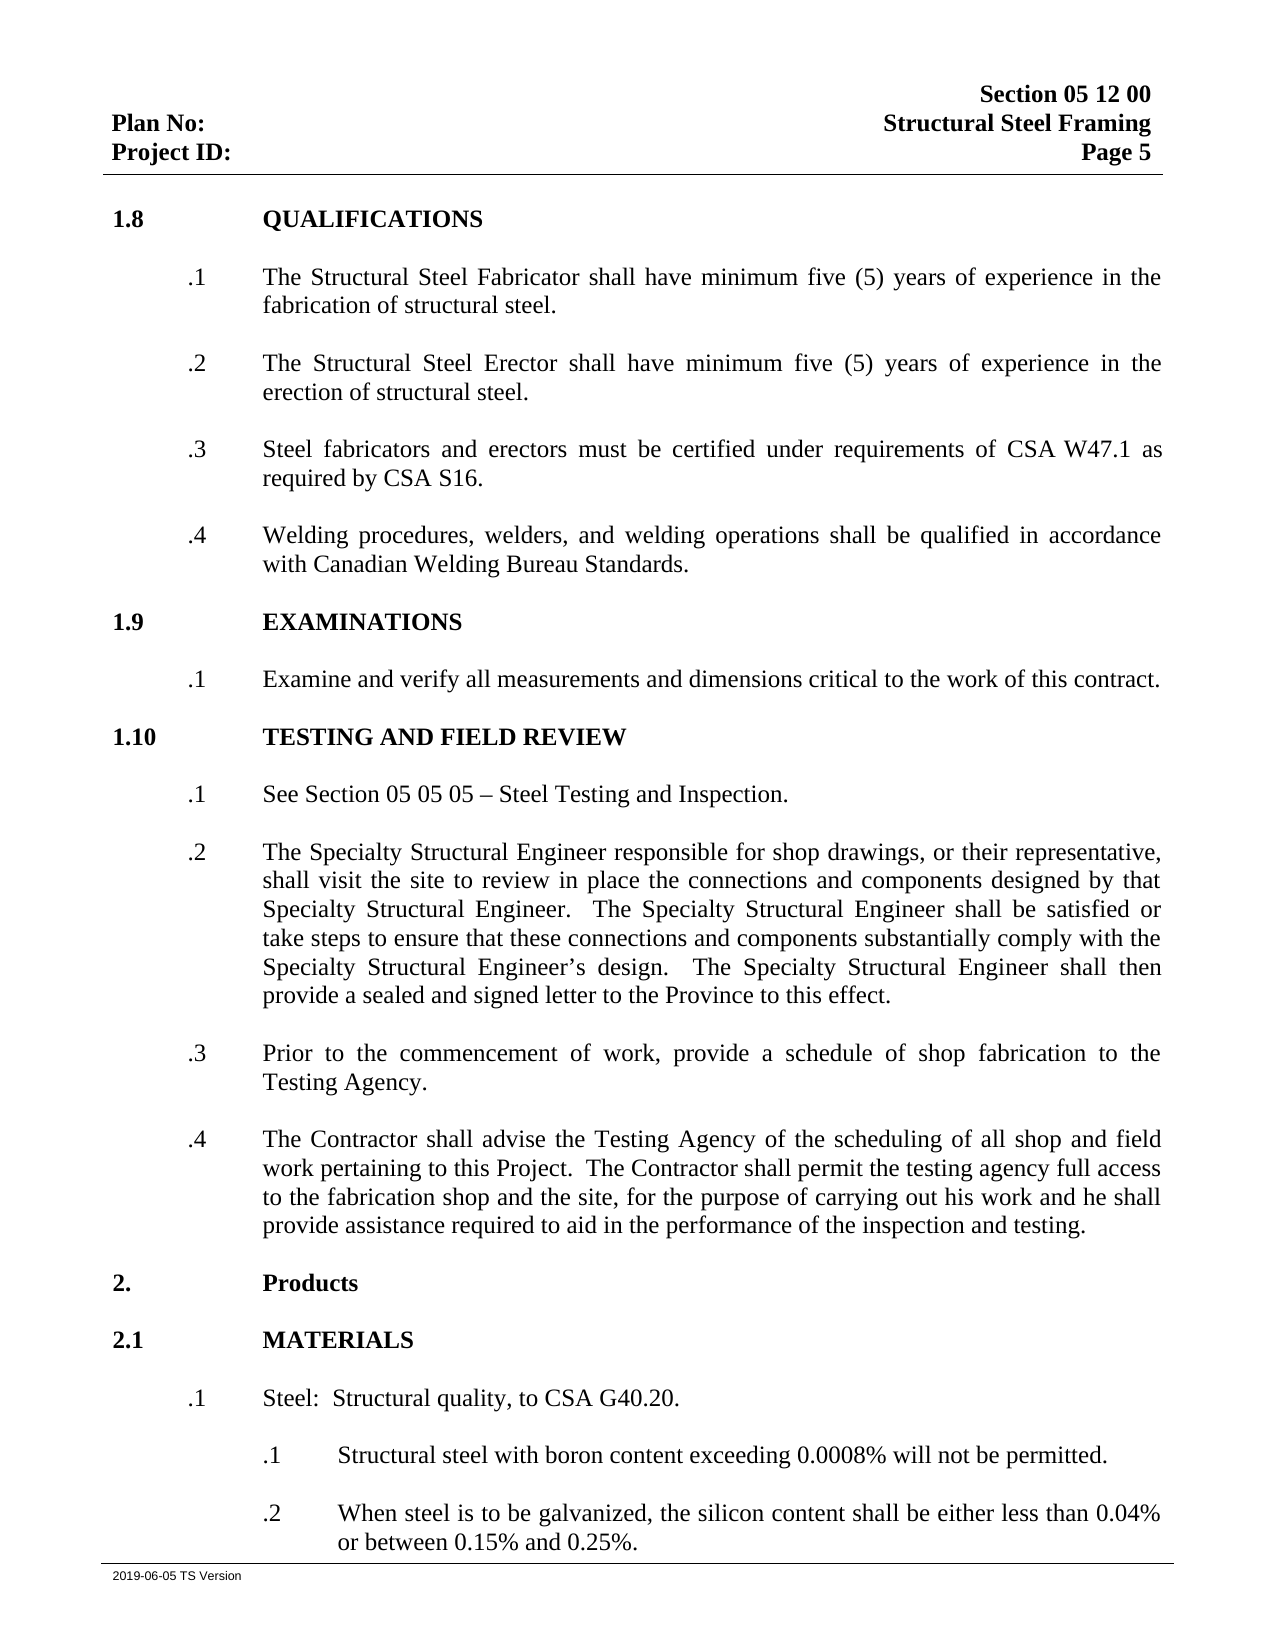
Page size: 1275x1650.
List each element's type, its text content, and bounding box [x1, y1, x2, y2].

list See Section 05 05 05 – Steel Testing and Inspection. [187, 779, 1162, 808]
list The Specialty Structural Engineer responsible for shop drawings, or their representative, shall visit the site to review in place the connections and components designed by that Specialty Structural Engineer. The Specialty Structural Engineer shall be satisfied or take steps to ensure that these connections and components substantially comply with the Specialty Structural Engineer’s design. The Specialty Structural Engineer shall then provide a sealed and signed letter to the Province to this effect. [187, 837, 1162, 1009]
list Welding procedures, welders, and welding operations shall be qualified in accordance with Canadian Welding Bureau Standards. [187, 520, 1162, 578]
list The Contractor shall advise the Testing Agency of the scheduling of all shop and field work pertaining to this Project. The Contractor shall permit the testing agency full access to the fabrication shop and the site, for the purpose of carrying out his work and he shall provide assistance required to aid in the performance of the inspection and testing. [187, 1124, 1162, 1239]
list QUALIFICATIONS [112, 204, 1162, 233]
list Prior to the commencement of work, provide a schedule of shop fabrication to the Testing Agency. [187, 1038, 1162, 1095]
list MATERIALS [112, 1325, 1162, 1354]
list Products [112, 1268, 1162, 1297]
list Steel fabricators and erectors must be certified under requirements of CSA W47.1 as required by CSA S16. [187, 434, 1162, 492]
list The Structural Steel Fabricator shall have minimum five (5) years of experience in the fabrication of structural steel. [187, 262, 1162, 319]
list TESTING AND FIELD REVIEW [112, 722, 1162, 750]
list When steel is to be galvanized, the silicon content shall be either less than 0.04% or between 0.15% and 0.25%. [262, 1498, 1162, 1555]
list Examine and verify all measurements and dimensions critical to the work of this contract. [187, 664, 1162, 693]
list EXAMINATIONS [112, 607, 1162, 635]
list The Structural Steel Erector shall have minimum five (5) years of experience in the erection of structural steel. [187, 348, 1162, 405]
list Steel: Structural quality, to CSA G40.20. [187, 1383, 1162, 1412]
list Structural steel with boron content exceeding 0.0008% will not be permitted. [262, 1440, 1162, 1469]
